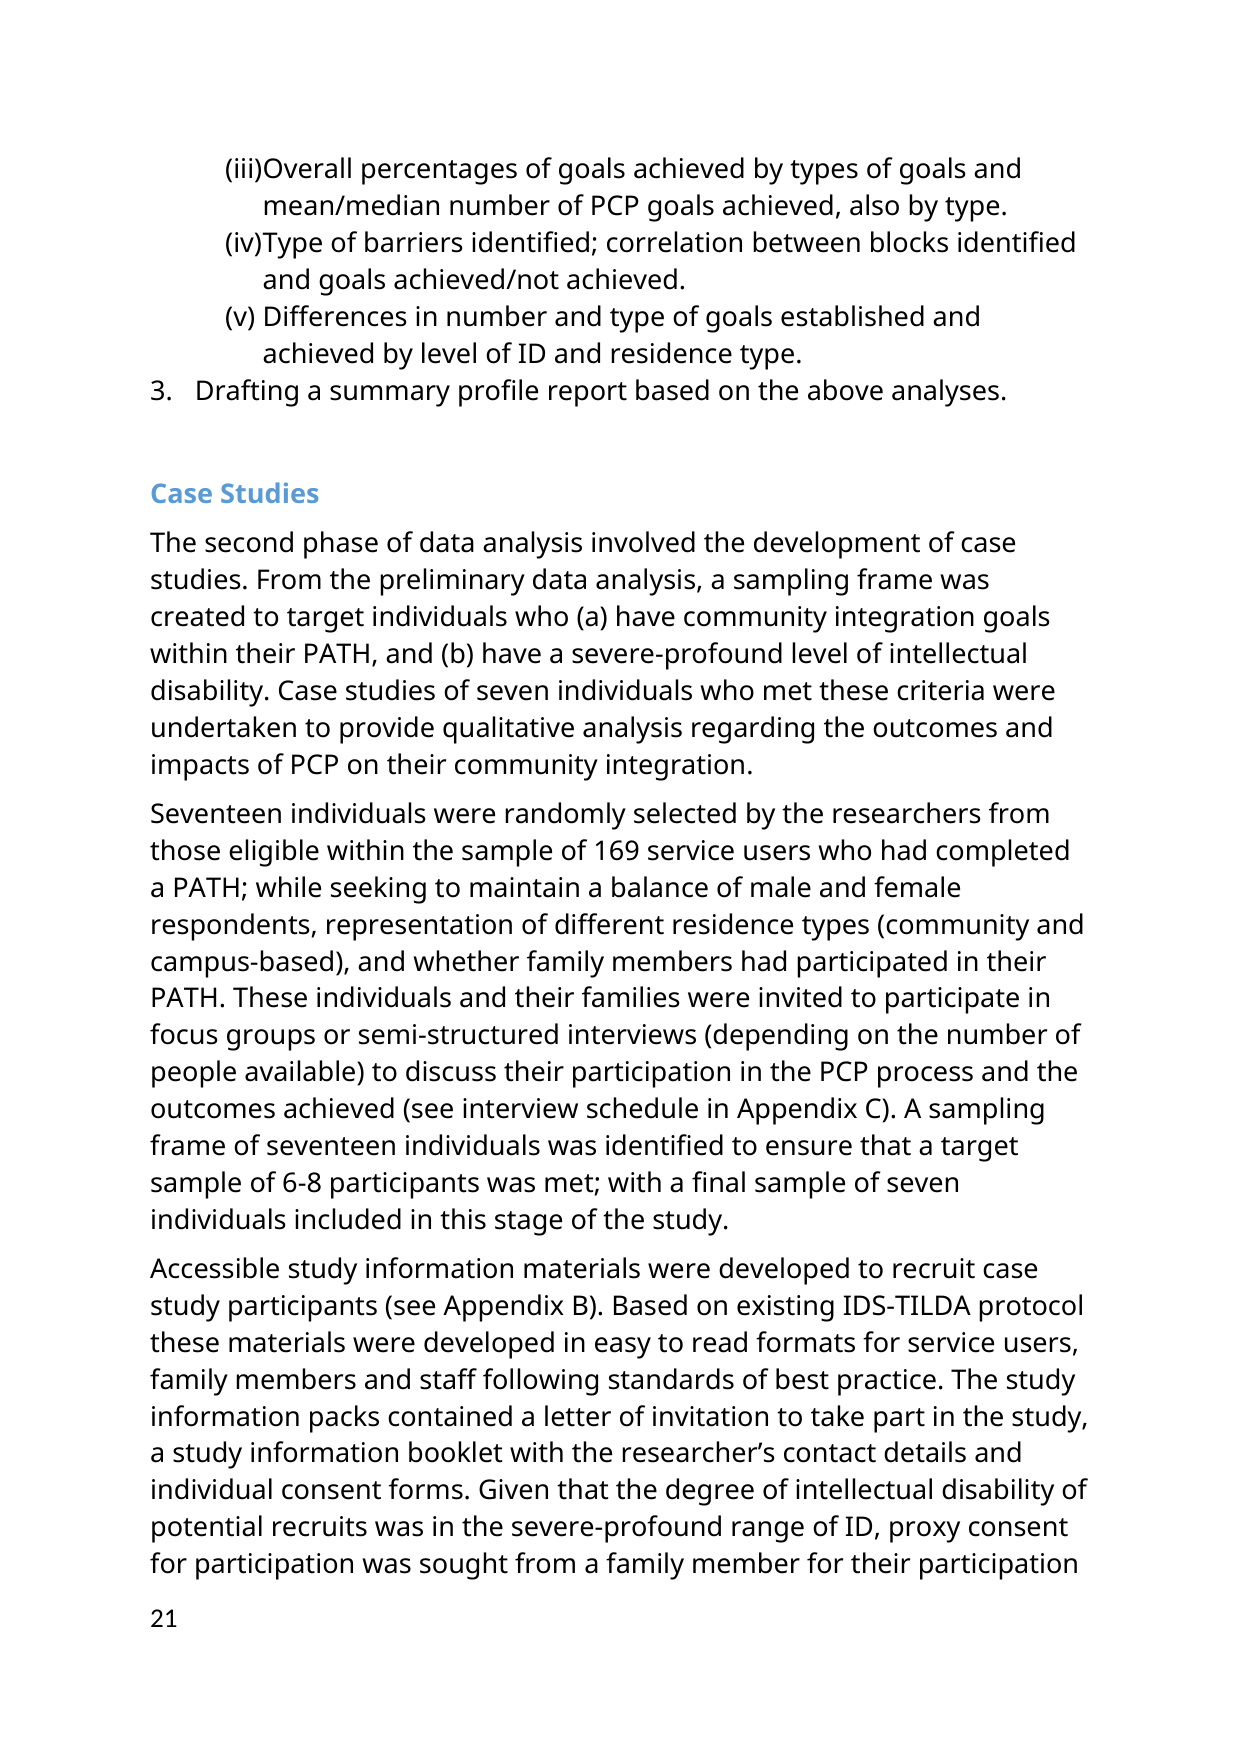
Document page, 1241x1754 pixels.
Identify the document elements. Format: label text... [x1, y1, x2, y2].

list Drafting a summary profile report based on the above analyses. [150, 371, 1090, 408]
list Overall percentages of goals achieved by types of goals and mean/median number of PCP goals achieved, also by type. [225, 150, 1090, 224]
text The second phase of data analysis involved the development of case studies. From the preliminary data analysis, a sampling frame was created to target individuals who (a) have community integration goals within their PATH, and (b) have a severe-profound level of intellectual disability. Case studies of seven individuals who met these criteria were undertaken to provide qualitative analysis regarding the outcomes and impacts of PCP on their community integration. [150, 524, 1090, 782]
subtitle Case Studies [150, 474, 1090, 511]
text Seventeen individuals were randomly selected by the researchers from those eligible within the sample of 169 service users who had completed a PATH; while seeking to maintain a balance of male and female respondents, representation of different residence types (community and campus-based), and whether family members had participated in their PATH. These individuals and their families were invited to participate in focus groups or semi-structured interviews (depending on the number of people available) to discuss their participation in the PCP process and the outcomes achieved (see interview schedule in Appendix C). A sampling frame of seventeen individuals was identified to ensure that a target sample of 6-8 participants was met; with a final sample of seven individuals included in this stage of the study. [150, 794, 1090, 1237]
list Differences in number and type of goals established and achieved by level of ID and residence type. [225, 297, 1090, 371]
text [150, 1249, 1090, 1581]
list Type of barriers identified; correlation between blocks identified and goals achieved/not achieved. [225, 224, 1090, 297]
